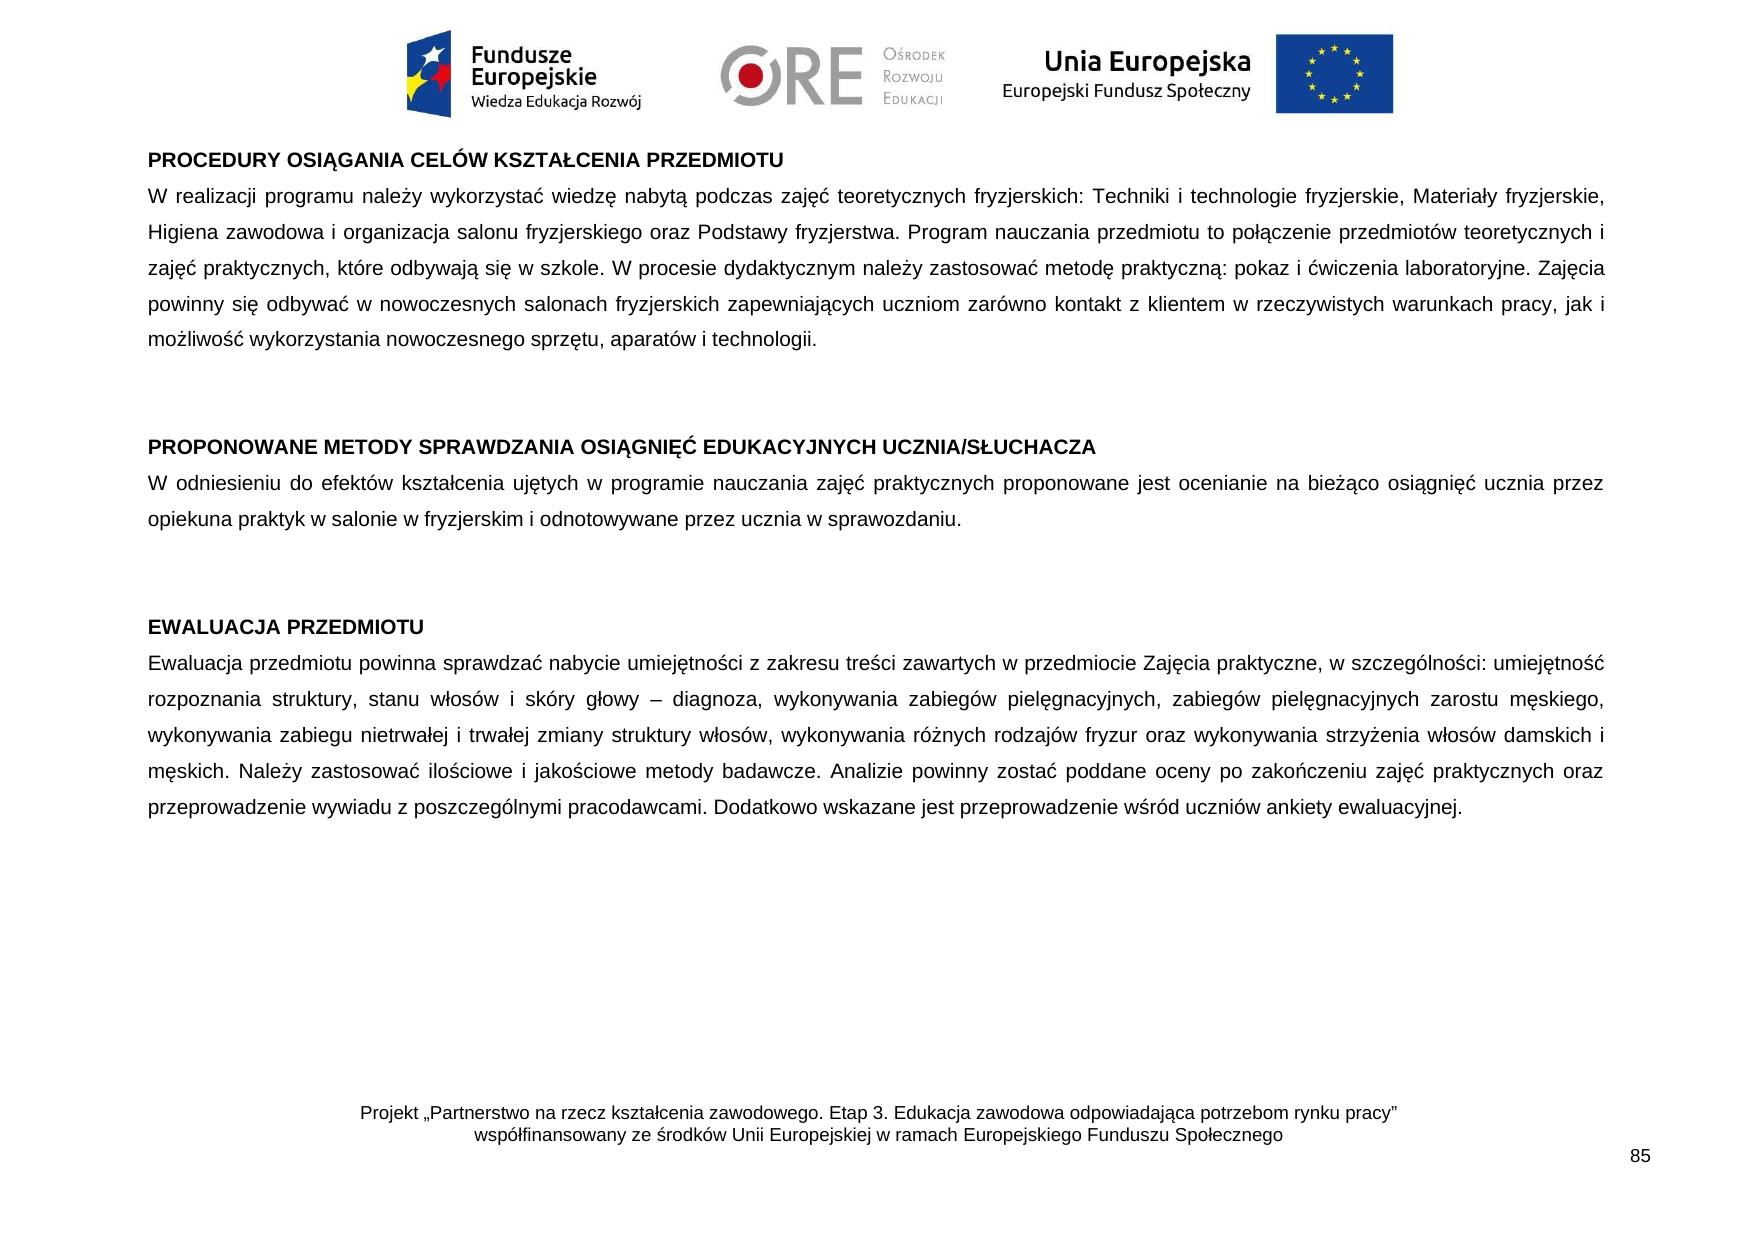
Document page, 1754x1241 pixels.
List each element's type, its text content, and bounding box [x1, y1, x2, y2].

text PROPONOWANE METODY SPRAWDZANIA OSIĄGNIĘĆ EDUKACYJNYCH UCZNIA/SŁUCHACZA [148, 435, 1606, 459]
text W odniesieniu do efektów kształcenia ujętych w programie nauczania zajęć praktycznych proponowane jest ocenianie na bieżąco osiągnięć ucznia przez opiekuna praktyk w salonie w fryzjerskim i odnotowywane przez ucznia w sprawozdaniu. [148, 471, 1606, 531]
picture [385, 8, 1420, 139]
text W realizacji programu należy wykorzystać wiedzę nabytą podczas zajęć teoretycznych fryzjerskich: Techniki i technologie fryzjerskie, Materiały fryzjerskie, Higiena zawodowa i organizacja salonu fryzjerskiego oraz Podstawy fryzjerstwa. Program nauczania przedmiotu to połączenie przedmiotów teoretycznych i zajęć praktycznych, które odbywają się w szkole. W procesie dydaktycznym należy zastosować metodę praktyczną: pokaz i ćwiczenia laboratoryjne. Zajęcia powinny się odbywać w nowoczesnych salonach fryzjerskich zapewniających uczniom zarówno kontakt z klientem w rzeczywistych warunkach pracy, jak i możliwość wykorzystania nowoczesnego sprzętu, aparatów i technologii. [148, 183, 1606, 351]
text Ewaluacja przedmiotu powinna sprawdzać nabycie umiejętności z zakresu treści zawartych w przedmiocie Zajęcia praktyczne, w szczególności: umiejętność rozpoznania struktury, stanu włosów i skóry głowy – diagnoza, wykonywania zabiegów pielęgnacyjnych, zabiegów pielęgnacyjnych zarostu męskiego, wykonywania zabiegu nietrwałej i trwałej zmiany struktury włosów, wykonywania różnych rodzajów fryzur oraz wykonywania strzyżenia włosów damskich i męskich. Należy zastosować ilościowe i jakościowe metody badawcze. Analizie powinny zostać poddane oceny po zakończeniu zajęć praktycznych oraz przeprowadzenie wywiadu z poszczególnymi pracodawcami. Dodatkowo wskazane jest przeprowadzenie wśród uczniów ankiety ewaluacyjnej. UMIEJĘTNOŚCI DODATKOWE [148, 651, 1606, 818]
text PROCEDURY OSIĄGANIA CELÓW KSZTAŁCENIA PRZEDMIOTU [148, 148, 1606, 172]
text EWALUACJA PRZEDMIOTU [148, 615, 1606, 639]
